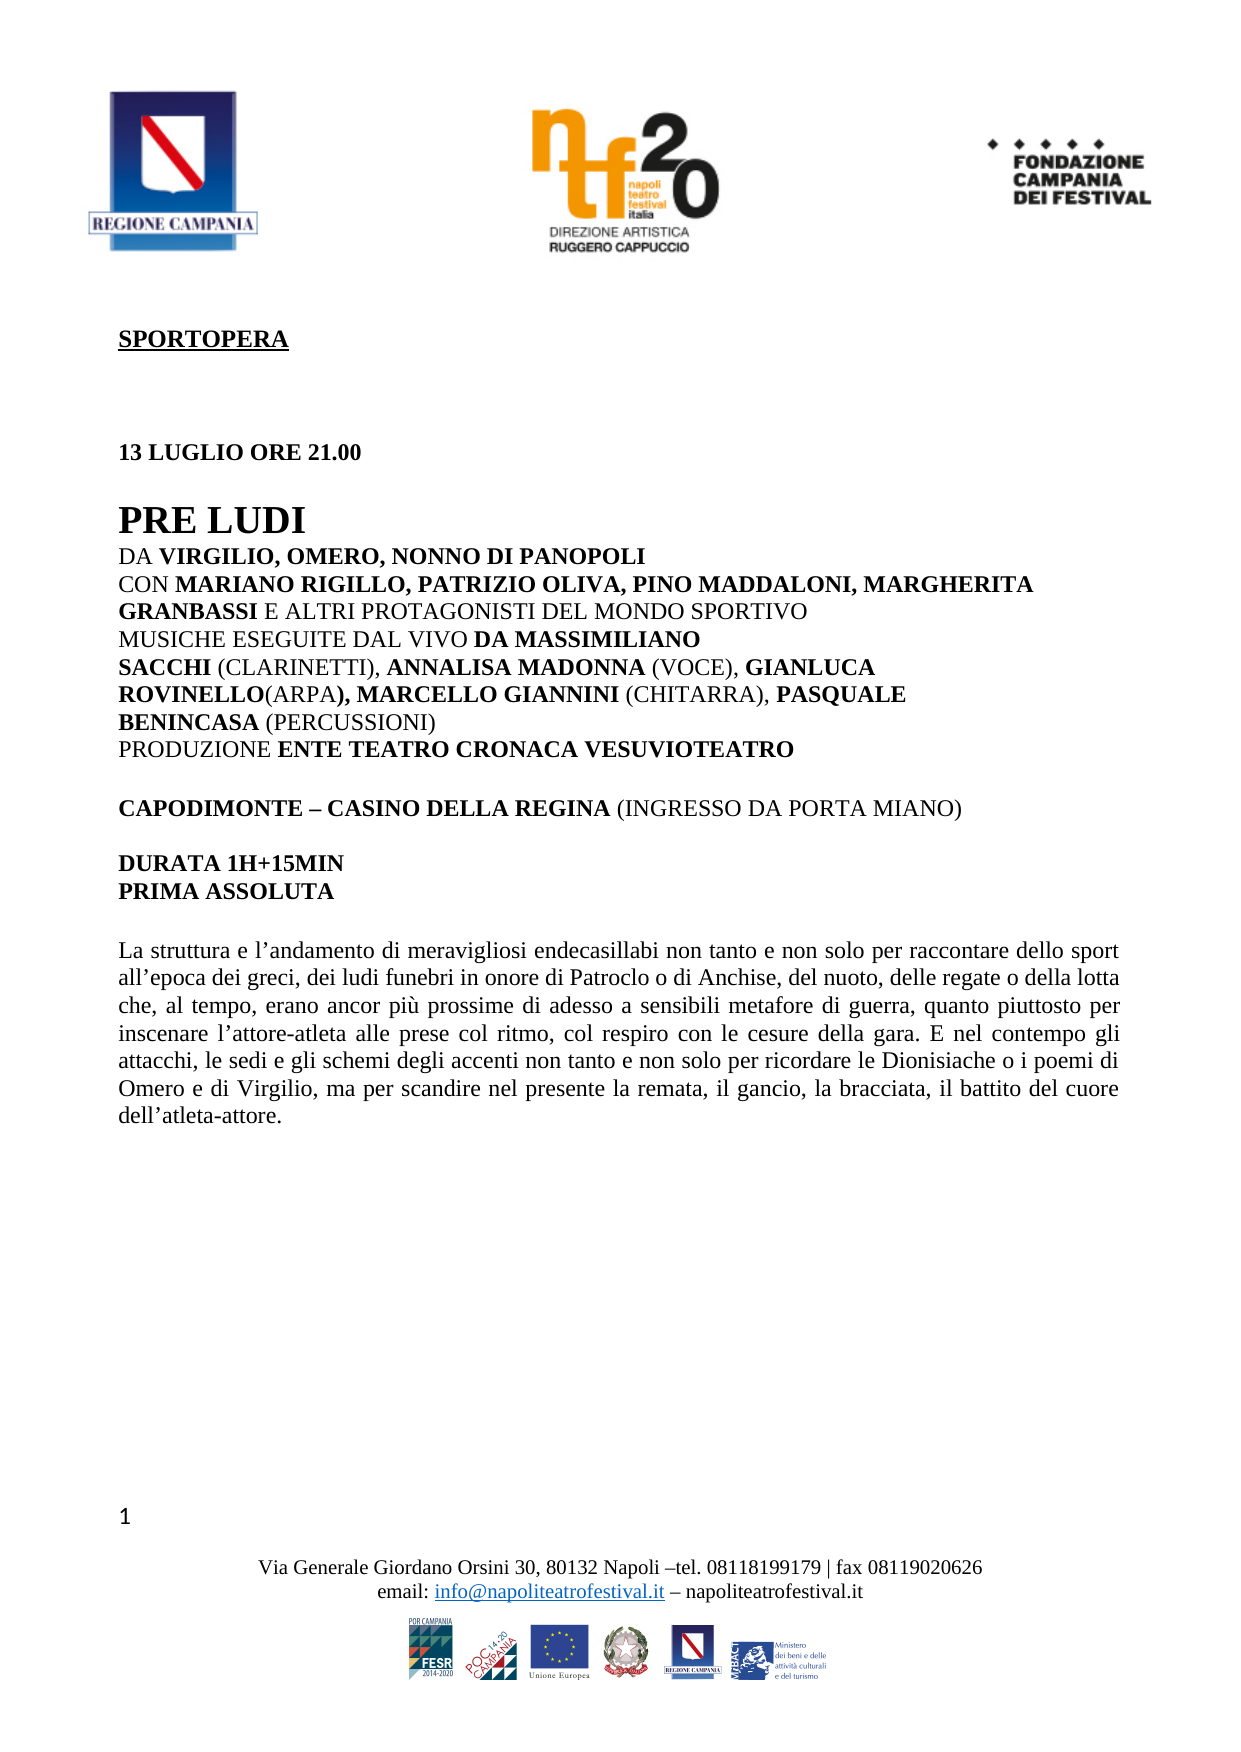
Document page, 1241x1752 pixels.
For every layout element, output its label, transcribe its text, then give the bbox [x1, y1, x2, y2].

picture [56, 59, 1184, 290]
subtitle PRE LUDI [118, 497, 1122, 542]
text CAPODIMONTE – CASINO DELLA REGINA (INGRESSO DA PORTA MIANO) DURATA 1H+15MIN PRIMA ASSOLUTA [118, 794, 1122, 904]
text La struttura e l’andamento di meravigliosi endecasillabi non tanto e non solo per raccontare dello sport all’epoca dei greci, dei ludi funebri in onore di Patroclo o di Anchise, del nuoto, delle regate o della lotta che, al tempo, erano ancor più prossime di adesso a sensibili metafore di guerra, quanto piuttosto per inscenare l’attore-atleta alle prese col ritmo, col respiro con le cesure della gara. E nel contempo gli attacchi, le sedi e gli schemi degli accenti non tanto e non solo per ricordare le Dionisiache o i poemi di Omero e di Virgilio, ma per scandire nel presente la remata, il gancio, la bracciata, il battito del cuore dell’atleta-attore. [118, 936, 1122, 1129]
text DA VIRGILIO, OMERO, NONNO DI PANOPOLI CON MARIANO RIGILLO, PATRIZIO OLIVA, PINO MADDALONI, MARGHERITA GRANBASSI E ALTRI PROTAGONISTI DEL MONDO SPORTIVO MUSICHE ESEGUITE DAL VIVO DA MASSIMILIANO SACCHI (CLARINETTI), ANNALISA MADONNA (VOCE), GIANLUCA ROVINELLO(ARPA), MARCELLO GIANNINI (CHITARRA), PASQUALE BENINCASA (PERCUSSIONI) PRODUZIONE ENTE TEATRO CRONACA VESUVIOTEATRO [118, 542, 1122, 763]
text SPORTOPERA [118, 324, 1122, 354]
picture [380, 1603, 860, 1693]
text 13 LUGLIO ORE 21.00 [118, 438, 1122, 465]
